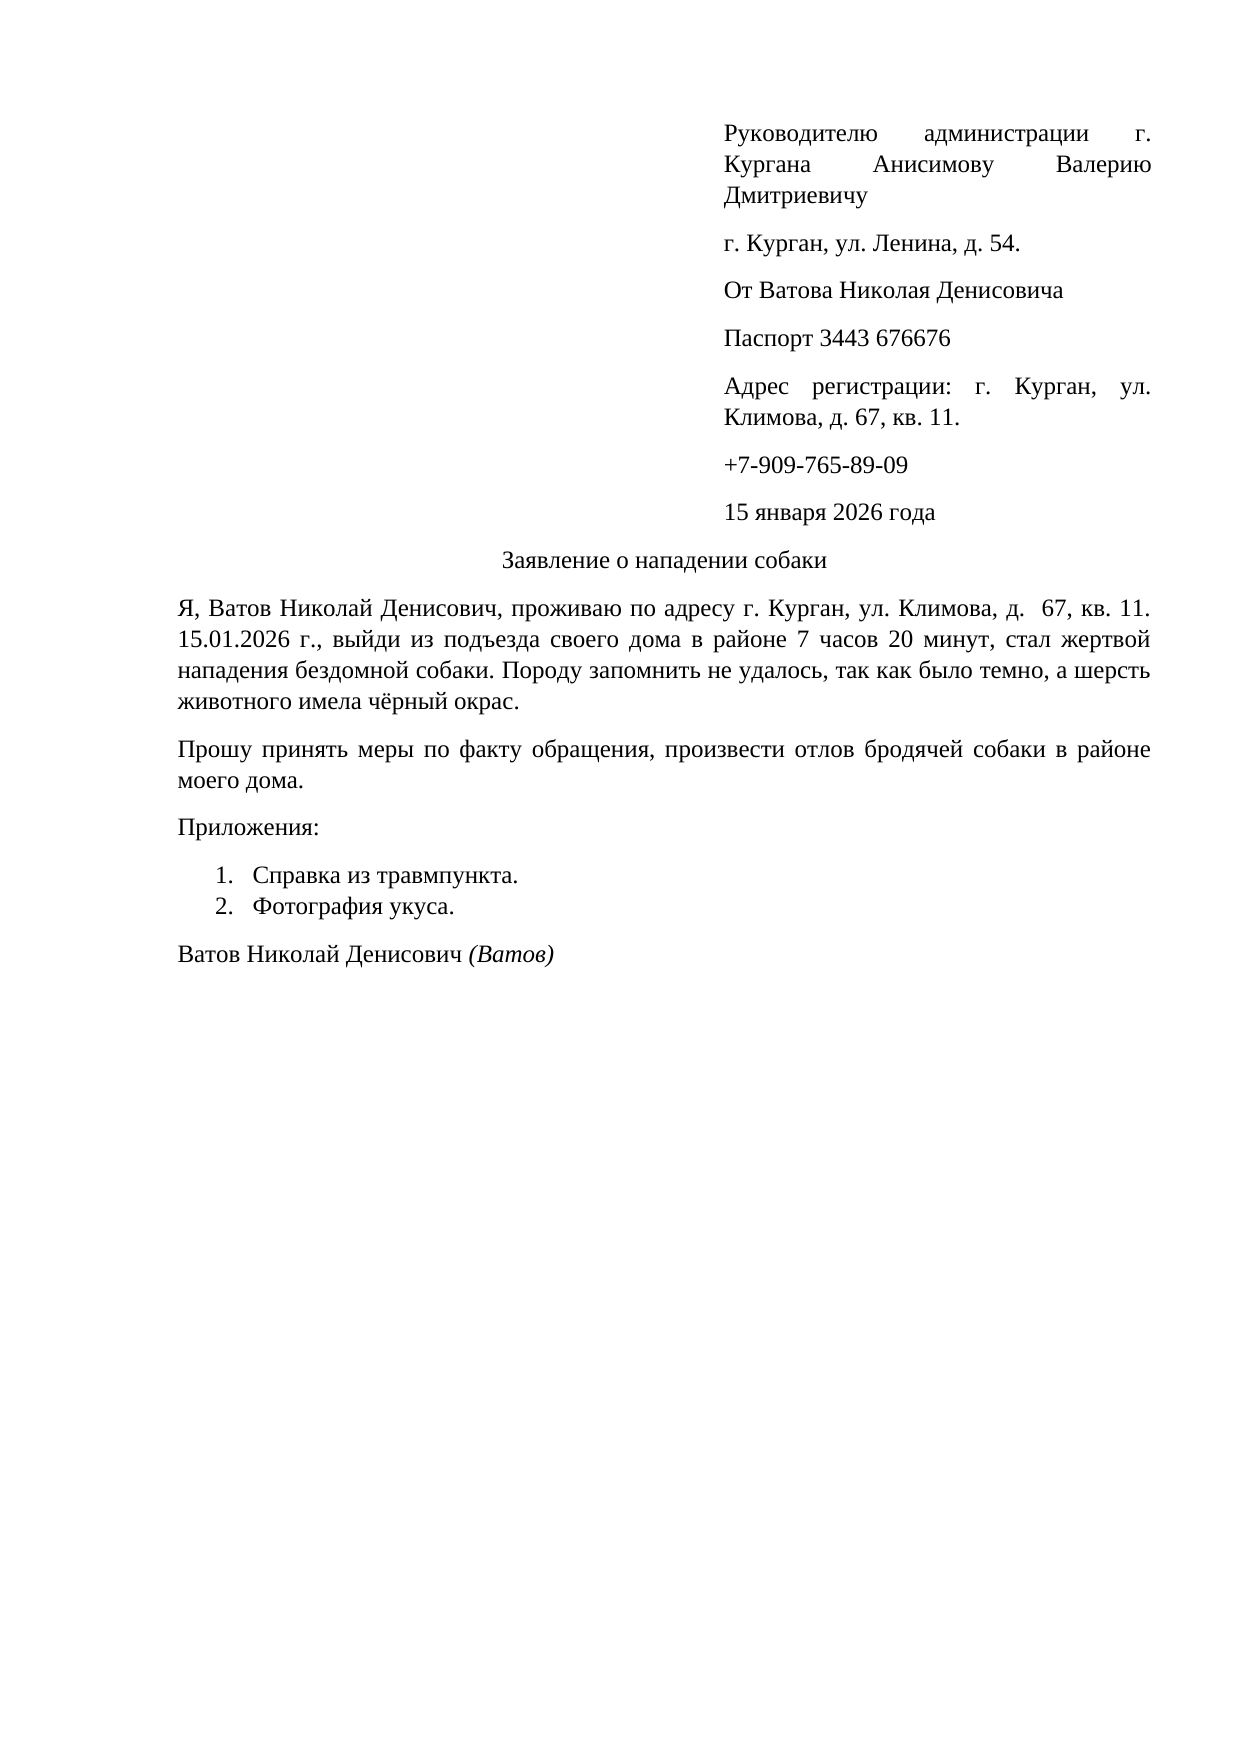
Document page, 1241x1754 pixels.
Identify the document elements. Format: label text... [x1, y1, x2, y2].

text Приложения: [177, 812, 1152, 841]
list Справка из травмпункта. [215, 860, 1152, 889]
text Руководителю администрации г. Кургана Анисимову Валерию Дмитриевичу [723, 118, 1152, 209]
text Адрес регистрации: г. Курган, ул. Климова, д. 67, кв. 11. [723, 371, 1152, 431]
text Я, Ватов Николай Денисович, проживаю по адресу г. Курган, ул. Климова, д. 67, кв. 11. 15.01.2026 г., выйди из подъезда своего дома в районе 7 часов 20 минут, стал жертвой нападения бездомной собаки. Породу запомнить не удалось, так как было темно, а шерсть животного имела чёрный окрас. [177, 593, 1152, 715]
text Заявление о нападении собаки [177, 545, 1152, 574]
text Ватов Николай Денисович (Ватов) [177, 939, 1152, 968]
text Паспорт 3443 676676 [723, 323, 1152, 352]
text 15 января 2026 года [723, 497, 1152, 526]
text От Ватова Николая Денисовича [723, 276, 1152, 304]
text г. Курган, ул. Ленина, д. 54. [723, 228, 1152, 257]
text Прошу принять меры по факту обращения, произвести отлов бродячей собаки в районе моего дома. [177, 734, 1152, 793]
list Фотография укуса. [215, 891, 1152, 920]
text +7-909-765-89-09 [723, 450, 1152, 478]
